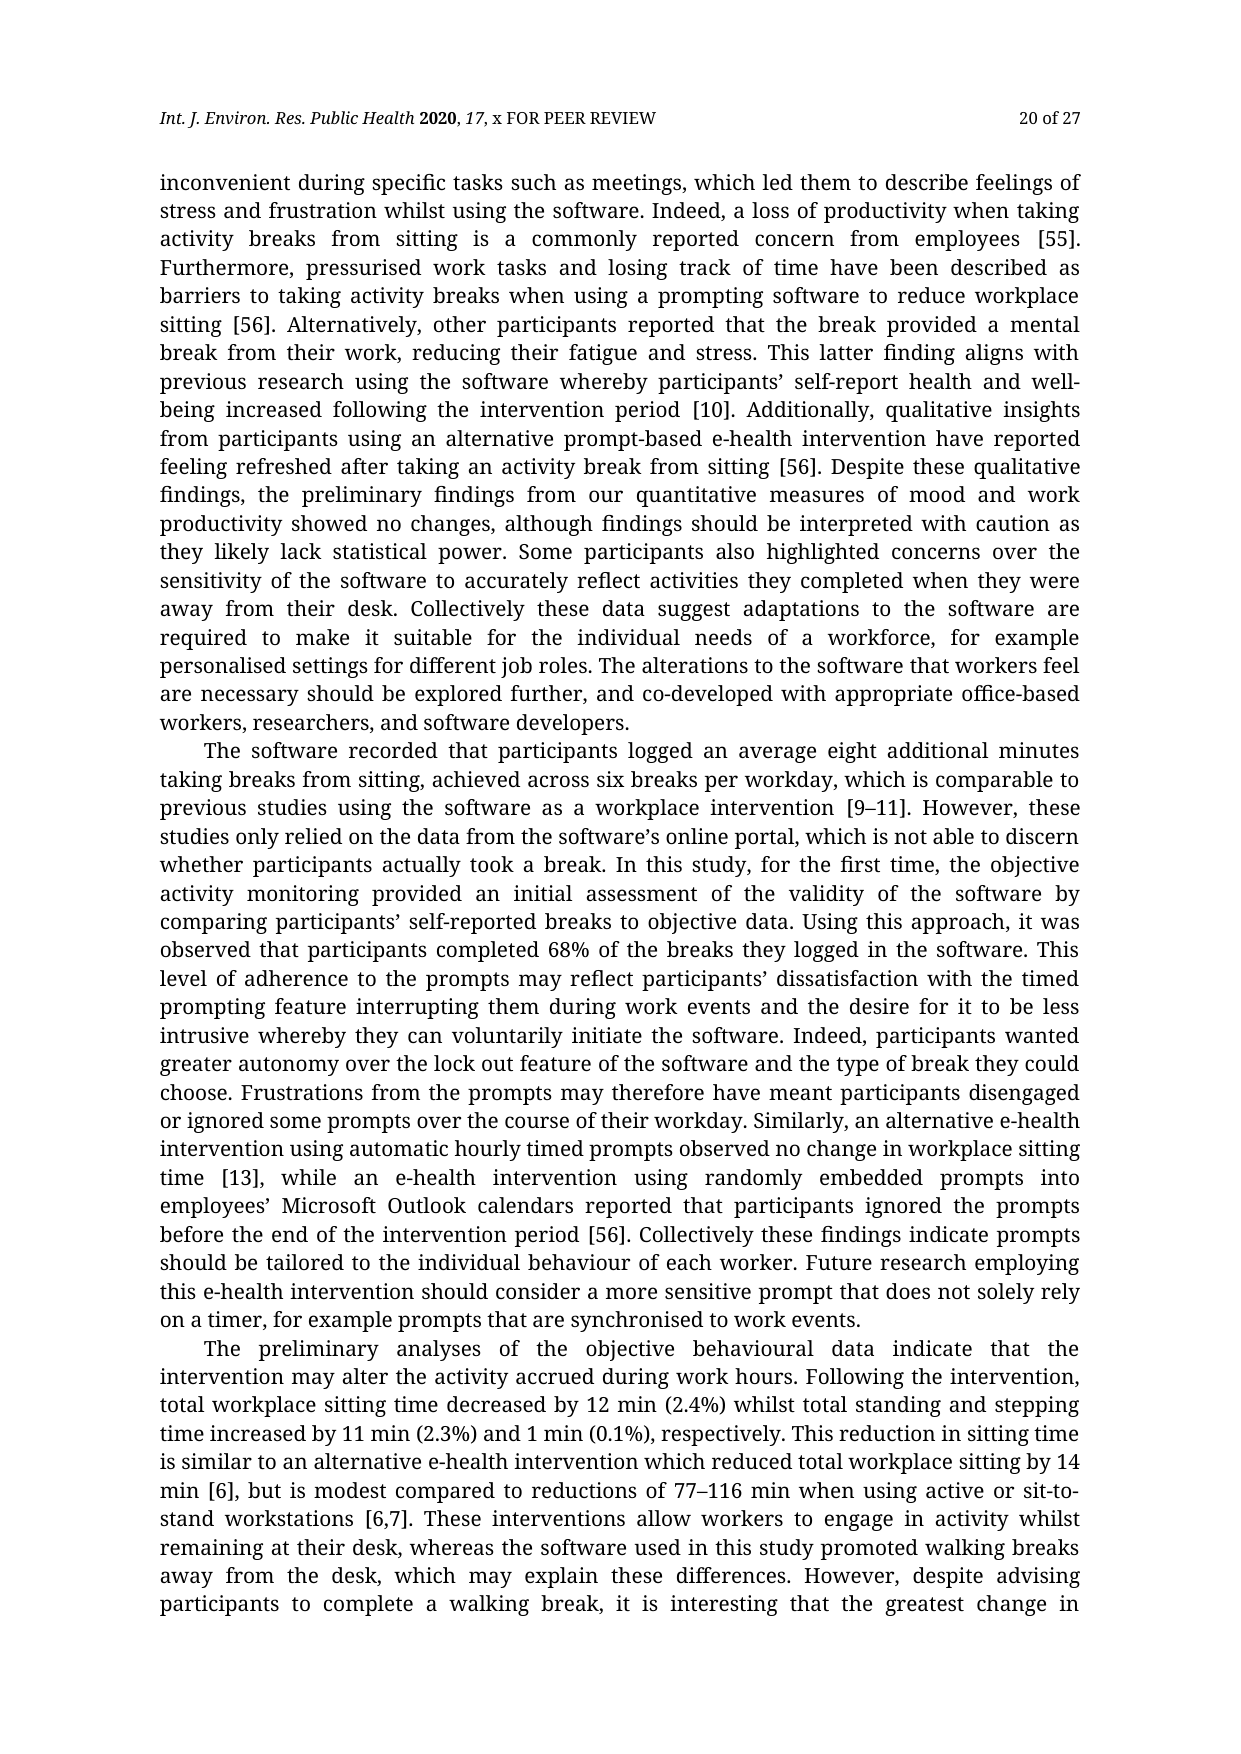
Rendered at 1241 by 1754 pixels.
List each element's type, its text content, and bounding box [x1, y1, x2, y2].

text The software recorded that participants logged an average eight additional minutes taking breaks from sitting, achieved across six breaks per workday, which is comparable to previous studies using the software as a workplace intervention [9–11]. However, these studies only relied on the data from the software’s online portal, which is not able to discern whether participants actually took a break. In this study, for the first time, the objective activity monitoring provided an initial assessment of the validity of the software by comparing participants’ self-reported breaks to objective data. Using this approach, it was observed that participants completed 68% of the breaks they logged in the software. This level of adherence to the prompts may reflect participants’ dissatisfaction with the timed prompting feature interrupting them during work events and the desire for it to be less intrusive whereby they can voluntarily initiate the software. Indeed, participants wanted greater autonomy over the lock out feature of the software and the type of break they could choose. Frustrations from the prompts may therefore have meant participants disengaged or ignored some prompts over the course of their workday. Similarly, an alternative e-health intervention using automatic hourly timed prompts observed no change in workplace sitting time [13], while an e-health intervention using randomly embedded prompts into employees’ Microsoft Outlook calendars reported that participants ignored the prompts before the end of the intervention period [56]. Collectively these findings indicate prompts should be tailored to the individual behaviour of each worker. Future research employing this e-health intervention should consider a more sensitive prompt that does not solely rely on a timer, for example prompts that are synchronised to work events. [159, 736, 1081, 1334]
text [159, 168, 1081, 736]
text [159, 1334, 1081, 1618]
